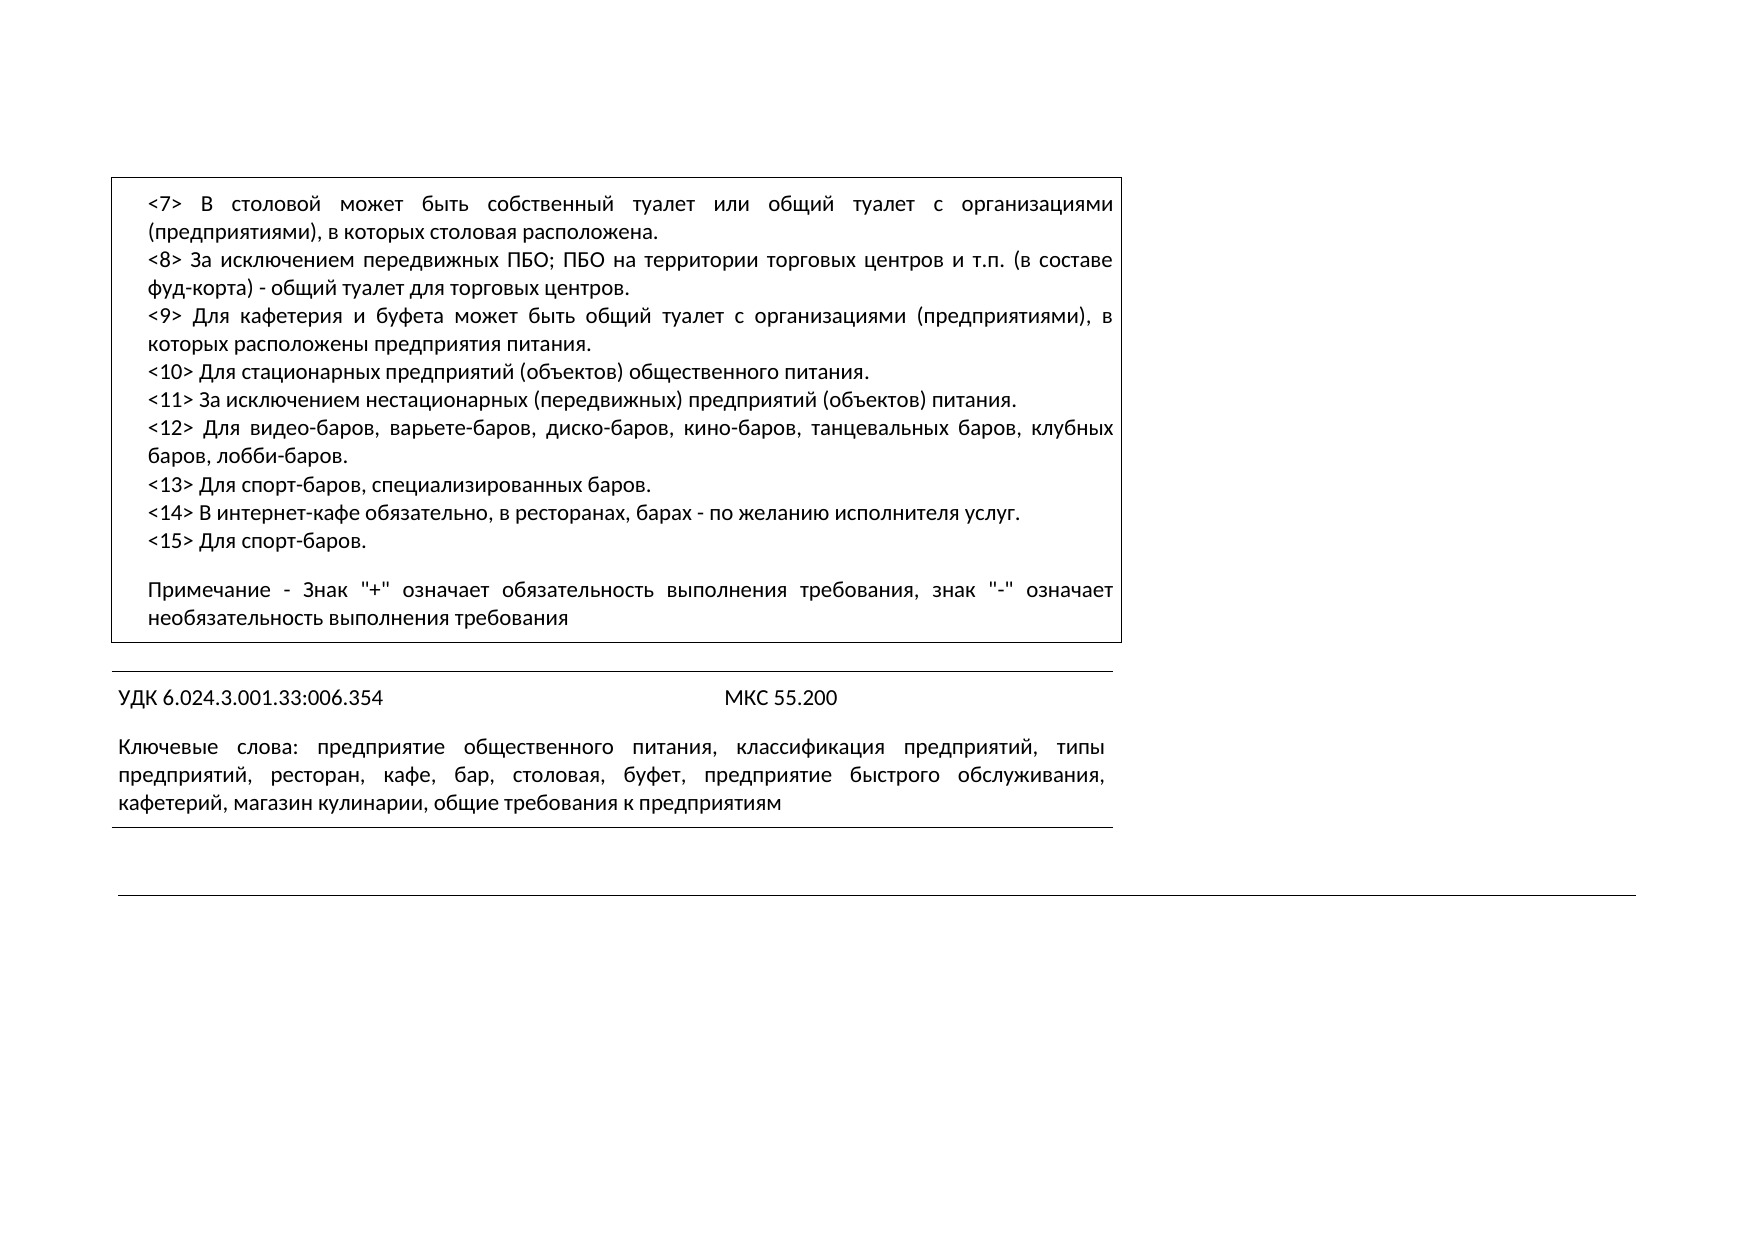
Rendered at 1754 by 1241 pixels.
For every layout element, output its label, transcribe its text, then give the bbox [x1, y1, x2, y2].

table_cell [112, 178, 1121, 565]
table_header УДК 6.024.3.001.33:006.354 [112, 672, 718, 722]
table_header МКС 55.200 [718, 672, 1113, 722]
table_cell Примечание - Знак "+" означает обязательность выполнения требования, знак "-" означает необязательность выполнения требования [112, 565, 1121, 642]
table_cell Ключевые слова: предприятие общественного питания, классификация предприятий, типы предприятий, ресторан, кафе, бар, столовая, буфет, предприятие быстрого обслуживания, кафетерий, магазин кулинарии, общие требования к предприятиям [112, 722, 1113, 827]
